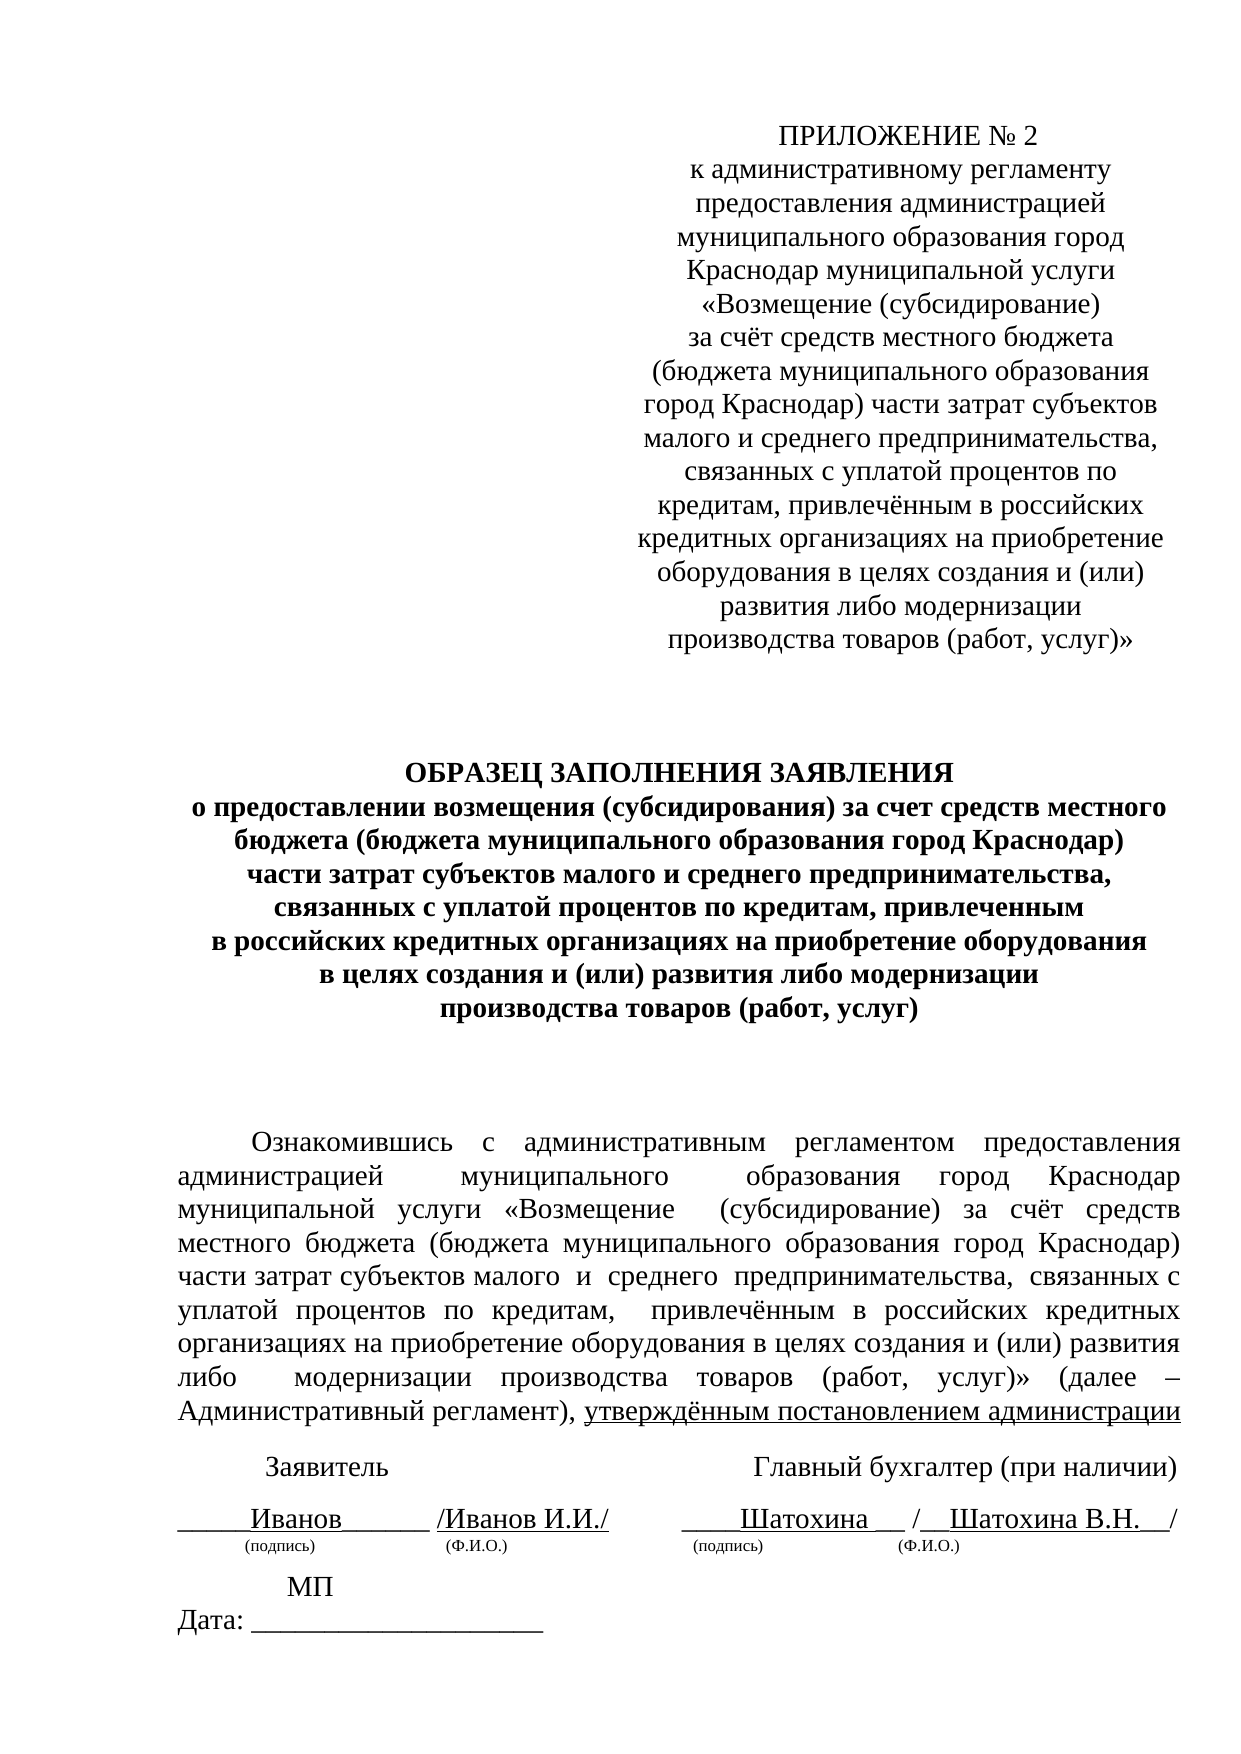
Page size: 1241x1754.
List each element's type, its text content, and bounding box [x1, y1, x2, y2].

subtitle развития либо модернизации [620, 588, 1181, 621]
text «Возмещение (субсидирование) [620, 286, 1181, 319]
text в российских кредитных организациях на приобретение оборудования [177, 923, 1181, 957]
text ОБРАЗЕЦ ЗАПОЛНЕНИЯ ЗАЯВЛЕНИЯ [177, 755, 1181, 789]
text Краснодар муниципальной услуги [620, 252, 1181, 286]
subtitle оборудования в целях создания и (или) [620, 554, 1181, 588]
text части затрат субъектов малого и среднего предпринимательства, [177, 856, 1181, 889]
text связанных с уплатой процентов по кредитам, привлеченным [177, 889, 1181, 923]
subtitle кредитам, привлечённым в российских [620, 487, 1181, 521]
text муниципального образования город [620, 219, 1181, 252]
text предоставления администрацией [620, 185, 1181, 219]
subtitle производства товаров (работ, услуг)» [620, 621, 1181, 655]
text производства товаров (работ, услуг) [177, 990, 1181, 1024]
text ПРИЛОЖЕНИЕ № 2 [635, 118, 1181, 152]
text (бюджета муниципального образования [620, 353, 1181, 386]
subtitle кредитных организациях на приобретение [620, 521, 1181, 554]
subtitle город Краснодар) части затрат субъектов малого и среднего предпринимательства, связанных с уплатой процентов по [620, 386, 1181, 487]
text за счёт средств местного бюджета [620, 319, 1181, 353]
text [177, 1124, 1181, 1426]
text в целях создания и (или) развития либо модернизации [177, 957, 1181, 990]
text о предоставлении возмещения (субсидирования) за счет средств местного [177, 789, 1181, 822]
text бюджета (бюджета муниципального образования город Краснодар) [177, 822, 1181, 856]
text к административному регламенту [620, 152, 1181, 185]
